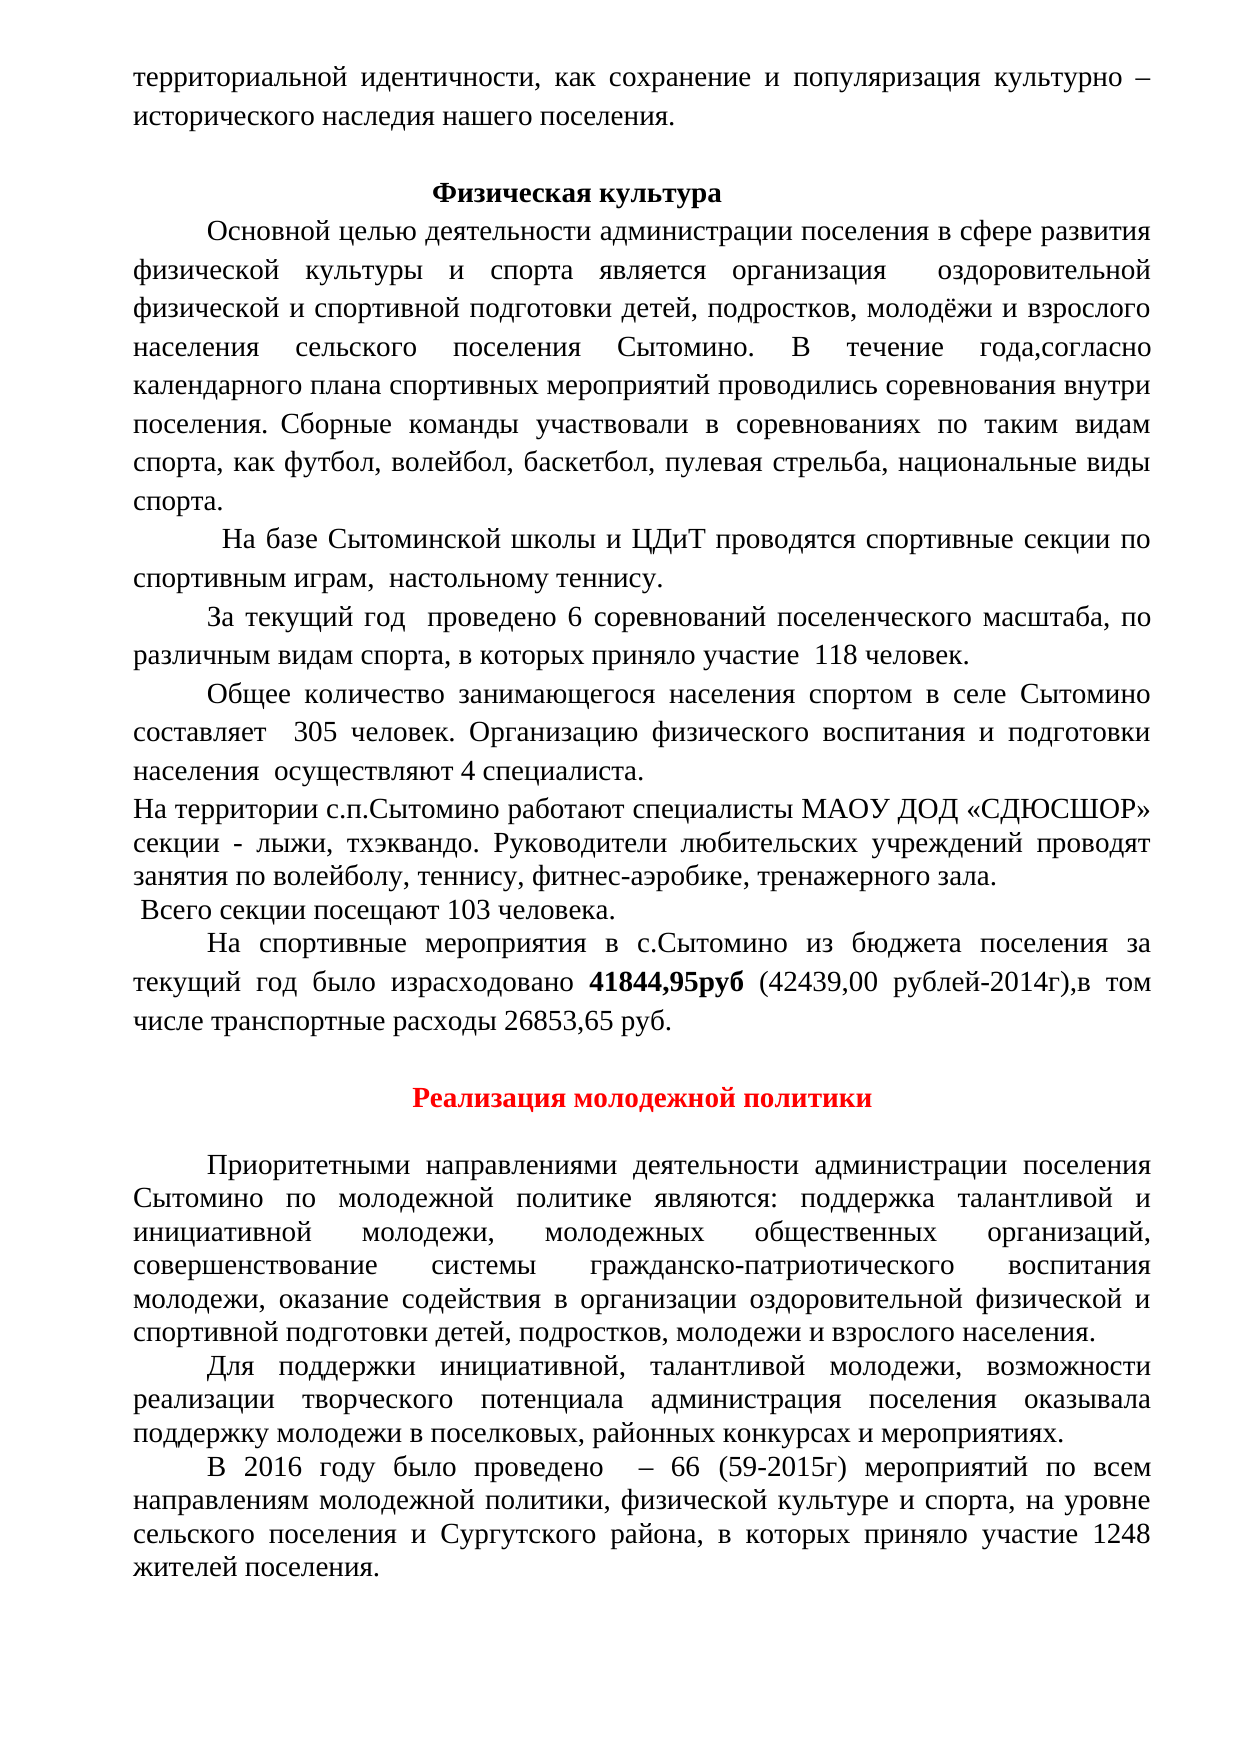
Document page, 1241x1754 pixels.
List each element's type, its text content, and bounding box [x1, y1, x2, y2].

text Физическая культура [133, 175, 1152, 208]
text Основной целью деятельности администрации поселения в сфере развития физической культуры и спорта является организация оздоровительной физической и спортивной подготовки детей, подростков, молодёжи и взрослого населения сельского поселения Сытомино. В течение года,согласно календарного плана спортивных мероприятий проводились соревнования внутри поселения. Сборные команды участвовали в соревнованиях по таким видам спорта, как футбол, волейбол, баскетбол, пулевая стрельба, национальные виды спорта. [133, 213, 1152, 517]
text Общее количество занимающегося населения спортом в селе Сытомино составляет 305 человек. Организацию физического воспитания и подготовки населения осуществляют 4 специалиста. [133, 676, 1152, 786]
text На территории с.п.Сытомино работают специалисты МАОУ ДОД «СДЮСШОР» секции - лыжи, тхэквандо. Руководители любительских учреждений проводят занятия по волейболу, теннису, фитнес-аэробике, тренажерного зала. [133, 791, 1152, 892]
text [133, 59, 1152, 131]
text На спортивные мероприятия в с.Сытомино из бюджета поселения за текущий год было израсходовано 41844,95руб (42439,00 рублей-2014г),в том числе транспортные расходы 26853,65 руб. [133, 926, 1152, 1036]
text Всего секции посещают 103 человека. [133, 892, 1152, 926]
text За текущий год проведено 6 соревнований поселенческого масштаба, по различным видам спорта, в которых приняло участие 118 человек. [133, 599, 1152, 671]
text Приоритетными направлениями деятельности администрации поселения Сытомино по молодежной политике являются: поддержка талантливой и инициативной молодежи, молодежных общественных организаций, совершенствование системы гражданско-патриотического воспитания молодежи, оказание содействия в организации оздоровительной физической и спортивной подготовки детей, подростков, молодежи и взрослого населения. [133, 1147, 1152, 1348]
text Для поддержки инициативной, талантливой молодежи, возможности реализации творческого потенциала администрация поселения оказывала поддержку молодежи в поселковых, районных конкурсах и мероприятиях. [133, 1348, 1152, 1449]
text На базе Сытоминской школы и ЦДиТ проводятся спортивные секции по спортивным играм, настольному теннису. [133, 522, 1152, 594]
text Реализация молодежной политики [133, 1080, 1152, 1113]
text В 2016 году было проведено – 66 (59-2015г) мероприятий по всем направлениям молодежной политики, физической культуре и спорта, на уровне сельского поселения и Сургутского района, в которых приняло участие 1248 жителей поселения. [133, 1449, 1152, 1583]
